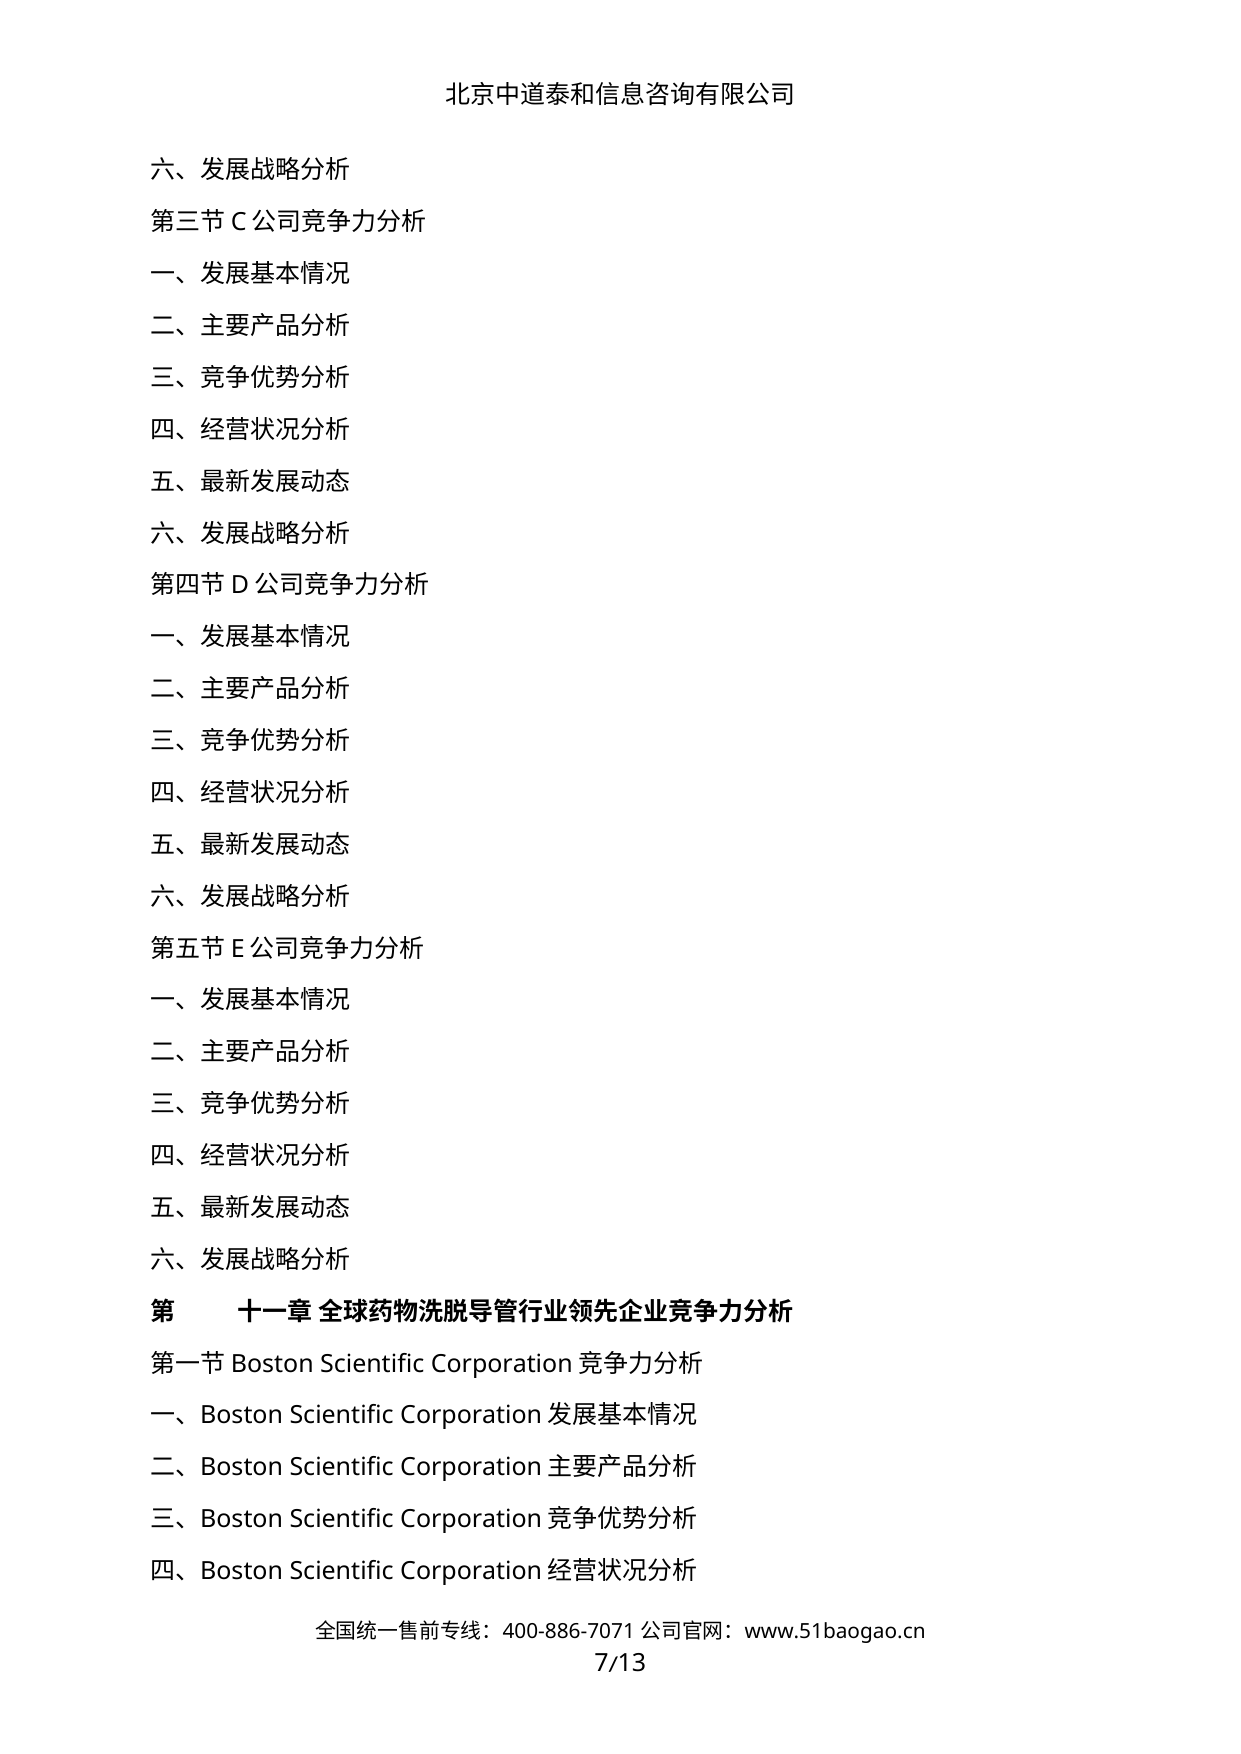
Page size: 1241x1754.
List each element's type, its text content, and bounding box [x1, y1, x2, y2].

text 五、最新发展动态 [150, 461, 1090, 497]
text 四、Boston Scientific Corporation经营状况分析 [150, 1551, 1090, 1587]
text 六、发展战略分析 [150, 150, 1090, 186]
text 六、发展战略分析 [150, 1239, 1090, 1276]
text 三、Boston Scientific Corporation竞争优势分析 [150, 1499, 1090, 1535]
text 三、竞争优势分析 [150, 721, 1090, 757]
text 第四节 D公司竞争力分析 [150, 565, 1090, 601]
text 二、主要产品分析 [150, 669, 1090, 705]
text 二、Boston Scientific Corporation主要产品分析 [150, 1447, 1090, 1483]
text 一、发展基本情况 [150, 980, 1090, 1016]
text 二、主要产品分析 [150, 1032, 1090, 1068]
text 一、发展基本情况 [150, 254, 1090, 290]
text 第一节 Boston Scientific Corporation竞争力分析 [150, 1343, 1090, 1379]
text 三、竞争优势分析 [150, 357, 1090, 394]
text 五、最新发展动态 [150, 824, 1090, 861]
text 六、发展战略分析 [150, 876, 1090, 912]
text 一、Boston Scientific Corporation发展基本情况 [150, 1395, 1090, 1431]
text 一、发展基本情况 [150, 617, 1090, 653]
text 四、经营状况分析 [150, 409, 1090, 446]
text 四、经营状况分析 [150, 772, 1090, 809]
text 第三节 C公司竞争力分析 [150, 202, 1090, 238]
text 第五节 E公司竞争力分析 [150, 928, 1090, 964]
text 第 十一章 全球药物洗脱导管行业领先企业竞争力分析 [150, 1291, 1090, 1327]
text 三、竞争优势分析 [150, 1084, 1090, 1120]
text 五、最新发展动态 [150, 1187, 1090, 1224]
text 二、主要产品分析 [150, 306, 1090, 342]
text 六、发展战略分析 [150, 513, 1090, 549]
text 四、经营状况分析 [150, 1136, 1090, 1172]
